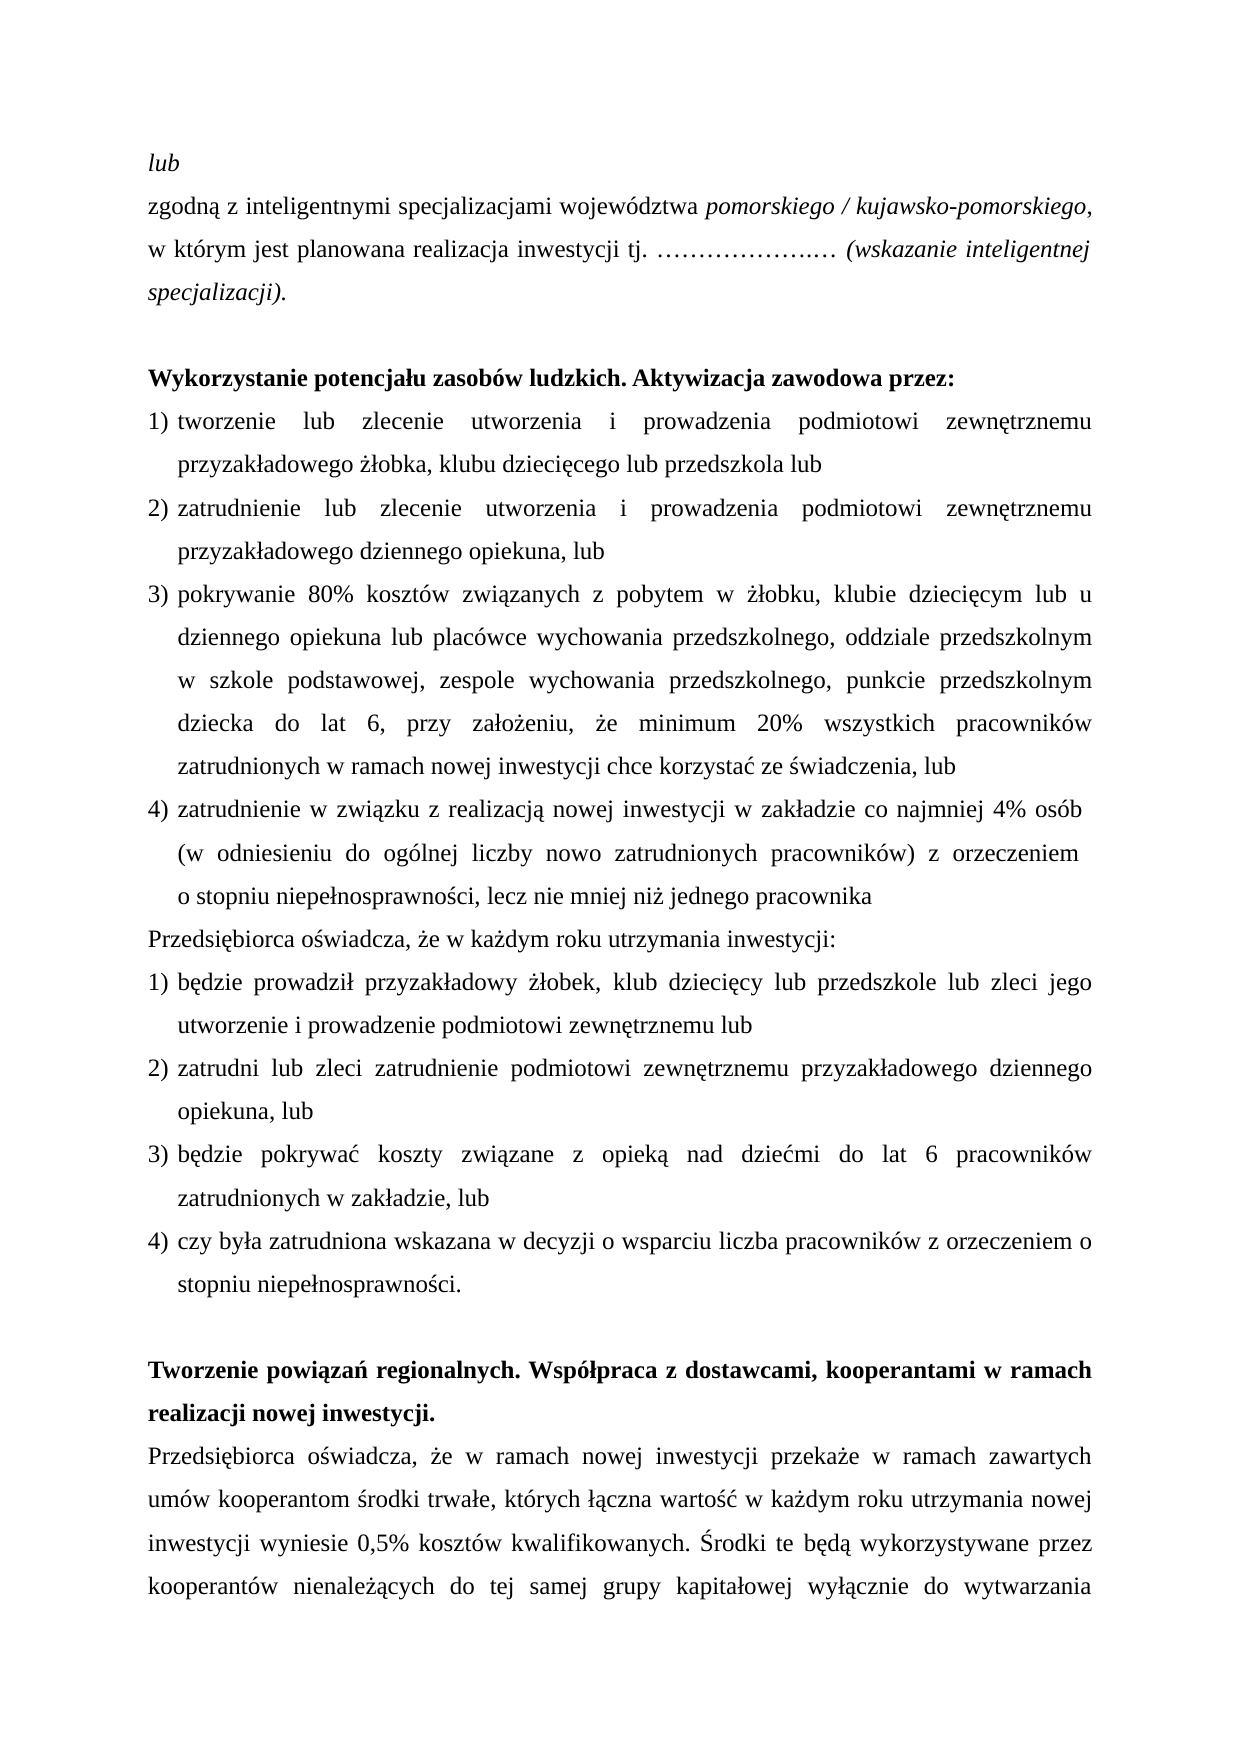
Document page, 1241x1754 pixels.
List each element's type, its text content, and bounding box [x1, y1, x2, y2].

text zgodną z inteligentnymi specjalizacjami województwa pomorskiego / kujawsko-pomorskiego, w którym jest planowana realizacja inwestycji tj. ……………….… (wskazanie inteligentnej specjalizacji). [148, 191, 1093, 306]
list zatrudni lub zleci zatrudnienie podmiotowi zewnętrznemu przyzakładowego dziennego opiekuna, lub [148, 1053, 1093, 1125]
list pokrywanie 80% kosztów związanych z pobytem w żłobku, klubie dziecięcym lub u dziennego opiekuna lub placówce wychowania przedszkolnego, oddziale przedszkolnym w szkole podstawowej, zespole wychowania przedszkolnego, punkcie przedszkolnym dziecka do lat 6, przy założeniu, że minimum 20% wszystkich pracowników zatrudnionych w ramach nowej inwestycji chce korzystać ze świadczenia, lub [148, 579, 1093, 780]
list tworzenie lub zlecenie utworzenia i prowadzenia podmiotowi zewnętrznemu przyzakładowego żłobka, klubu dziecięcego lub przedszkola lub [148, 406, 1093, 478]
text Przedsiębiorca oświadcza, że w każdym roku utrzymania inwestycji: [148, 924, 1093, 953]
list będzie prowadził przyzakładowy żłobek, klub dziecięcy lub przedszkole lub zleci jego utworzenie i prowadzenie podmiotowi zewnętrznemu lub [148, 967, 1093, 1039]
text lub [148, 148, 1093, 176]
list będzie pokrywać koszty związane z opieką nad dziećmi do lat 6 pracowników zatrudnionych w zakładzie, lub [148, 1139, 1093, 1211]
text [148, 1441, 1093, 1599]
list zatrudnienie w związku z realizacją nowej inwestycji w zakładzie co najmniej 4% osób (w odniesieniu do ogólnej liczby nowo zatrudnionych pracowników) z orzeczeniem o stopniu niepełnosprawności, lecz nie mniej niż jednego pracownika [148, 794, 1093, 909]
text Wykorzystanie potencjału zasobów ludzkich. Aktywizacja zawodowa przez: [148, 363, 1093, 392]
text Tworzenie powiązań regionalnych. Współpraca z dostawcami, kooperantami w ramach realizacji nowej inwestycji. [148, 1355, 1093, 1427]
list zatrudnienie lub zlecenie utworzenia i prowadzenia podmiotowi zewnętrznemu przyzakładowego dziennego opiekuna, lub [148, 493, 1093, 564]
list czy była zatrudniona wskazana w decyzji o wsparciu liczba pracowników z orzeczeniem o stopniu niepełnosprawności. [148, 1226, 1093, 1298]
